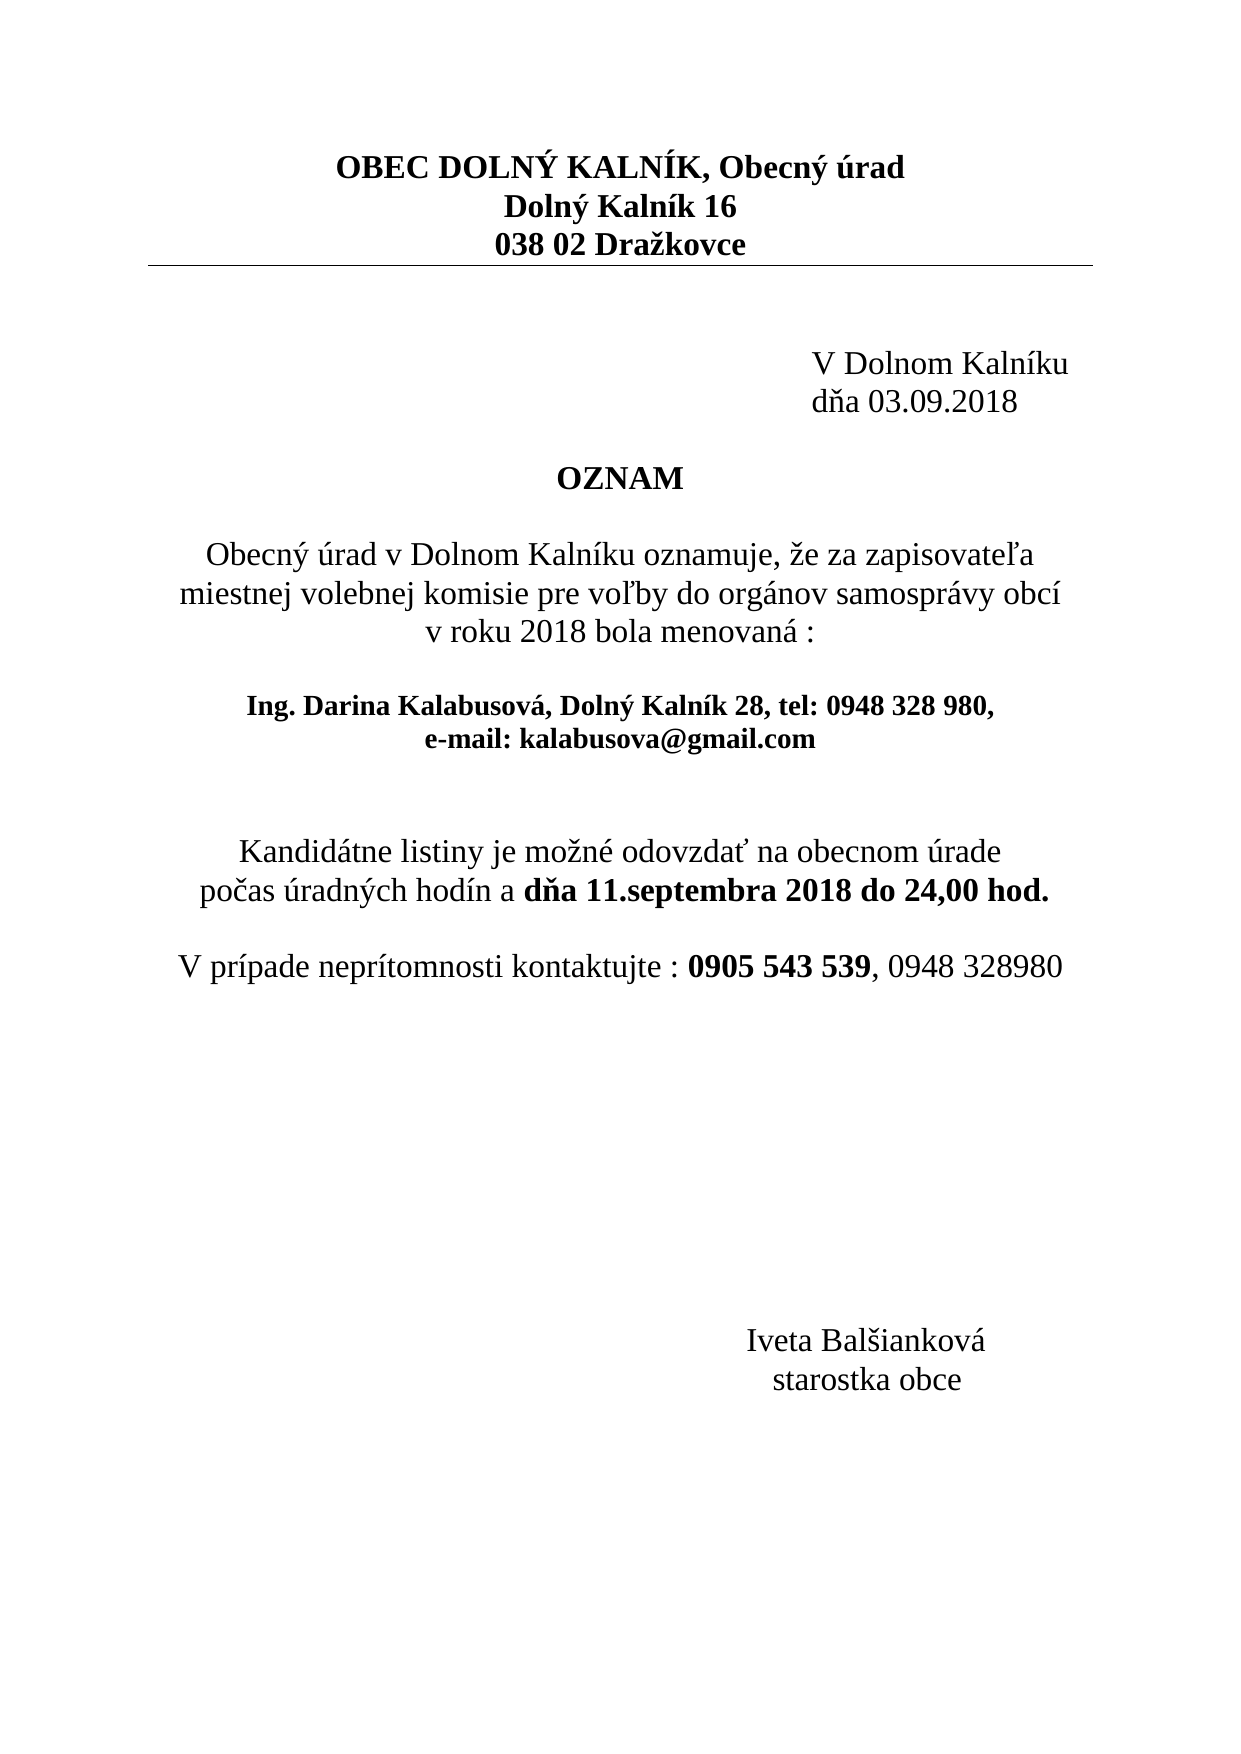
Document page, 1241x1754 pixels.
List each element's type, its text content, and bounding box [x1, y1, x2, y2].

text počas úradných hodín a dňa 11.septembra 2018 do 24,00 hod. [148, 870, 1093, 908]
text Dolný Kalník 16 [148, 186, 1093, 224]
text Obecný úrad v Dolnom Kalníku oznamuje, že za zapisovateľa miestnej volebnej komisie pre voľby do orgánov samosprávy obcí v roku 2018 bola menovaná : [148, 534, 1093, 649]
text e-mail: kalabusova@gmail.com [148, 721, 1093, 755]
text Kandidátne listiny je možné odovzdať na obecnom úrade [148, 832, 1093, 870]
text V prípade neprítomnosti kontaktujte : 0905 543 539, 0948 328980 [148, 947, 1093, 985]
text V Dolnom Kalníku [148, 343, 1093, 381]
text 038 02 Dražkovce [148, 224, 1093, 265]
text Ing. Darina Kalabusová, Dolný Kalník 28, tel: 0948 328 980, [148, 688, 1093, 721]
text dňa 03.09.2018 [148, 381, 1093, 419]
text starostka obce [148, 1359, 1093, 1397]
text Iveta Balšianková [148, 1320, 1093, 1359]
text OBEC DOLNÝ KALNÍK, Obecný úrad [148, 148, 1093, 186]
text OZNAM [148, 458, 1093, 496]
